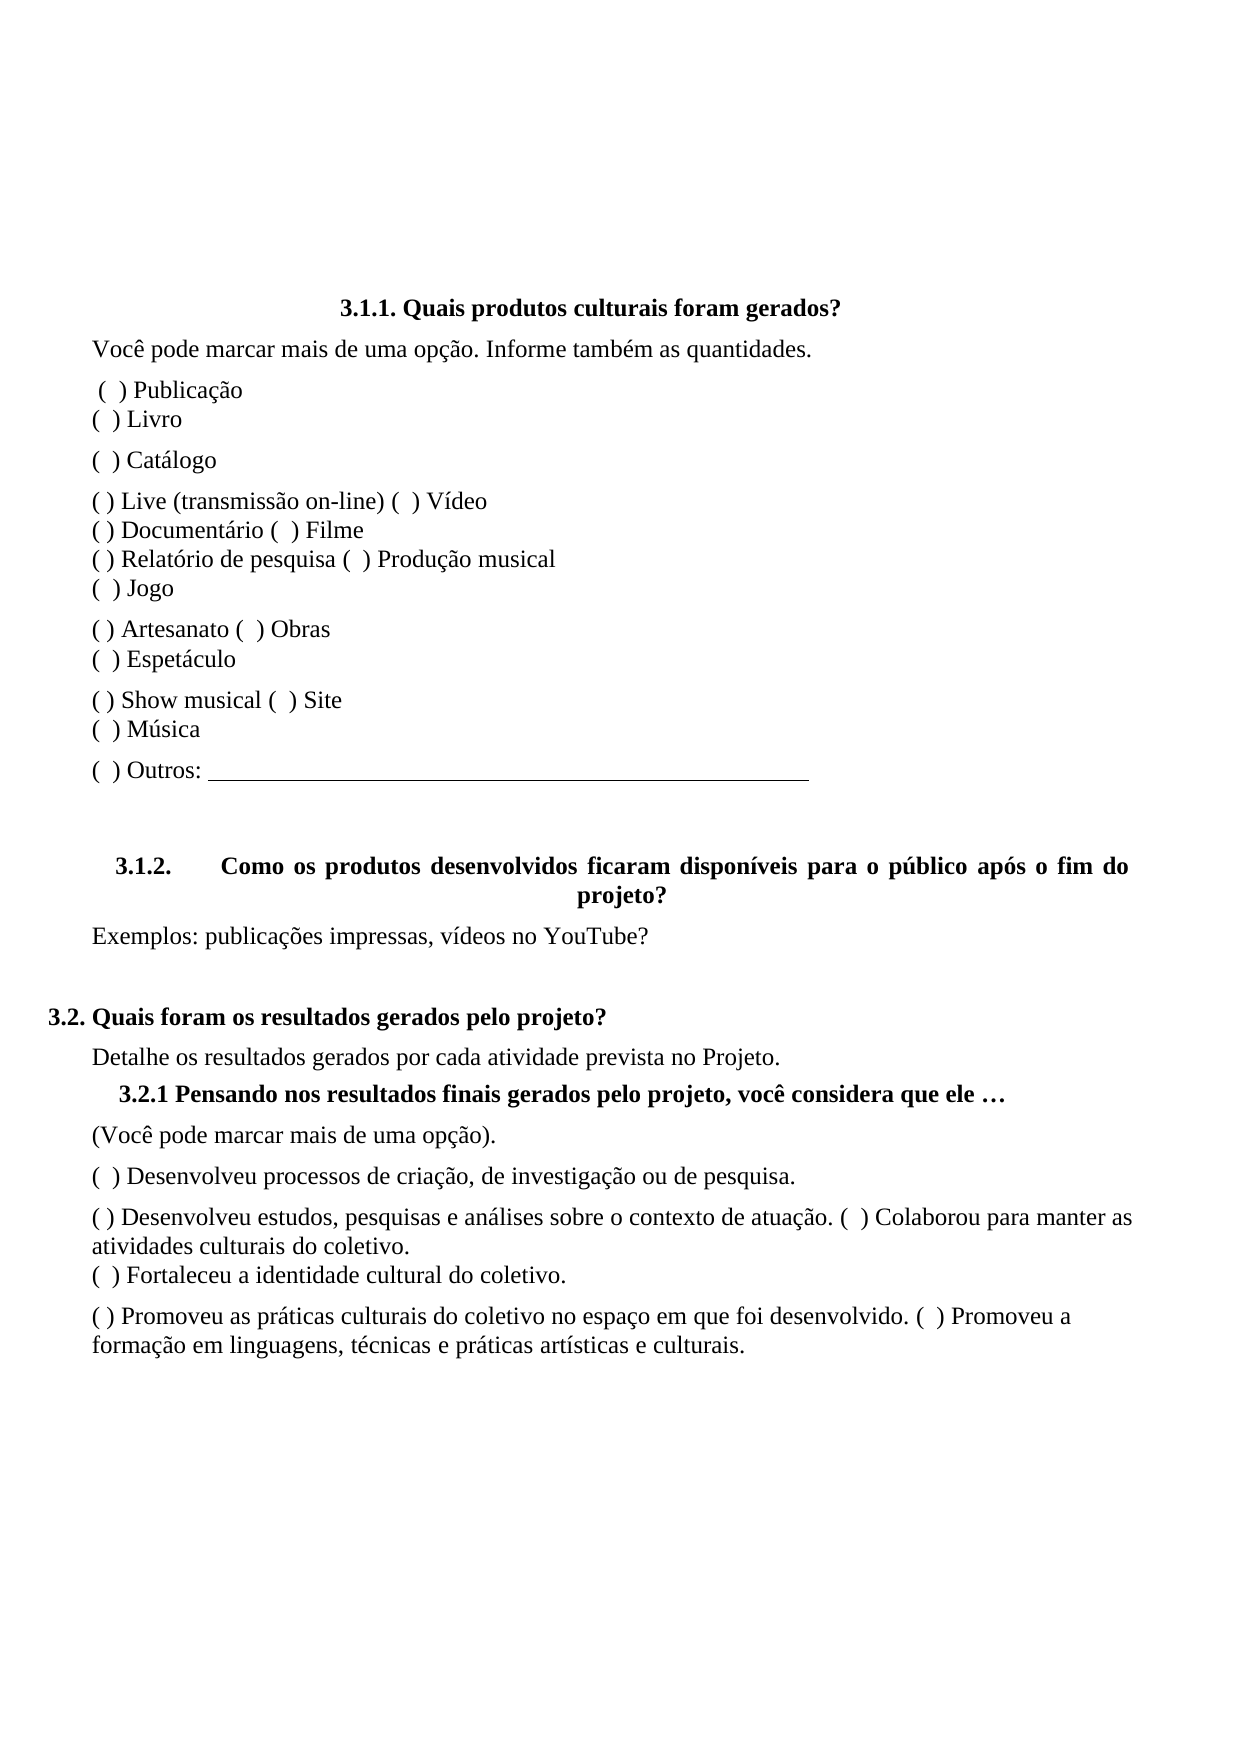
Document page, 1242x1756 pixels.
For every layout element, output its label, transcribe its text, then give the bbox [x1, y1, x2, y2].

text Você pode marcar mais de uma opção. Informe também as quantidades. [92, 334, 1152, 363]
subtitle Quais foram os resultados gerados pelo projeto? [48, 1002, 1152, 1030]
text ( ) Desenvolveu processos de criação, de investigação ou de pesquisa. [92, 1161, 1152, 1190]
text ( ) Promoveu as práticas culturais do coletivo no espaço em que foi desenvolvido. ( ) Promoveu a formação em linguagens, técnicas e práticas artísticas e culturais. [92, 1301, 1152, 1359]
text ( ) Jogo [92, 573, 1152, 602]
text ( ) Publicação [92, 375, 1152, 404]
text ( ) Catálogo [92, 445, 1152, 474]
text (Você pode marcar mais de uma opção). [92, 1120, 1152, 1148]
text Detalhe os resultados gerados por cada atividade prevista no Projeto. [92, 1042, 1152, 1071]
text ( ) Desenvolveu estudos, pesquisas e análises sobre o contexto de atuação. ( ) Colaborou para manter as atividades culturais do coletivo. [92, 1202, 1152, 1260]
text ( ) Live (transmissão on-line) ( ) Vídeo [92, 486, 1152, 515]
text Exemplos: publicações impressas, vídeos no YouTube? [92, 921, 1152, 949]
text ( ) Espetáculo [92, 644, 1152, 672]
text ( ) Música [92, 714, 1152, 742]
text ( ) Fortaleceu a identidade cultural do coletivo. [92, 1260, 1152, 1289]
text ( ) Outros: [92, 755, 1152, 784]
text ( ) Documentário ( ) Filme [92, 516, 1152, 544]
text ( ) Livro [92, 404, 1152, 433]
text ( ) Artesanato ( ) Obras [92, 614, 1152, 643]
subtitle Quais produtos culturais foram gerados? [29, 293, 1152, 322]
subtitle Como os produtos desenvolvidos ficaram disponíveis para o público após o fim do projeto? [92, 851, 1152, 909]
subtitle 3.2.1 Pensando nos resultados finais gerados pelo projeto, você considera que ele … [119, 1079, 1152, 1108]
text ( ) Relatório de pesquisa ( ) Produção musical [92, 544, 1152, 573]
text ( ) Show musical ( ) Site [92, 685, 1152, 714]
